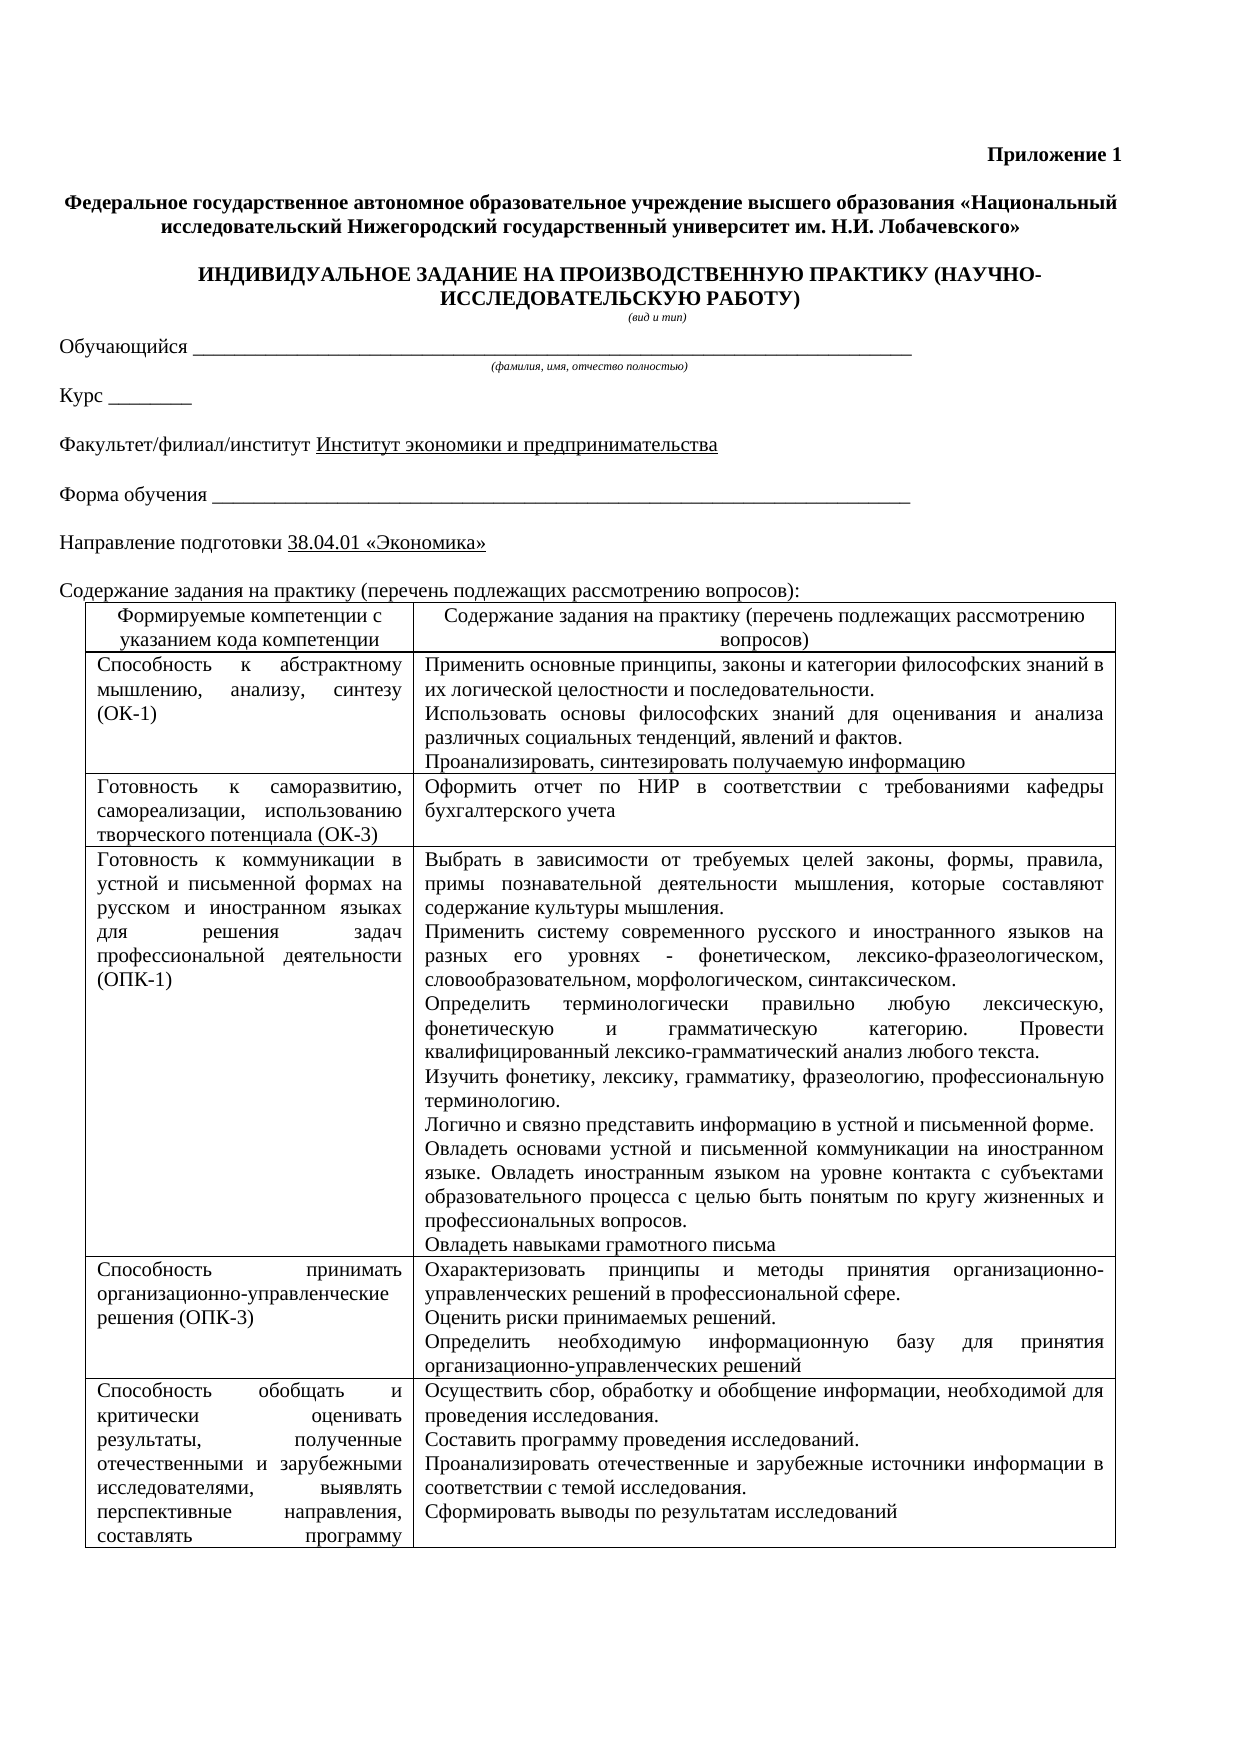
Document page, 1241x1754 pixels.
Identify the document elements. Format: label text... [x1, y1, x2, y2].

table_cell Готовность к саморазвитию, самореализации, использованию творческого потенциала (ОК-3) [86, 774, 413, 846]
text Обучающийся _____________________________________________________________________ [59, 334, 1122, 358]
text Федеральное государственное автономное образовательное учреждение высшего образования «Национальный исследовательский Нижегородский государственный университет им. Н.И. Лобачевского» [59, 190, 1122, 238]
text Форма обучения ___________________________________________________________________ [59, 481, 1122, 506]
table_header Формируемые компетенции с указанием кода компетенции [86, 603, 413, 651]
text Приложение 1 [59, 142, 1122, 166]
table_cell Применить основные принципы, законы и категории философских знаний в их логической целостности и последовательности. Использовать основы философских знаний для оценивания и анализа различных социальных тенденций, явлений и фактов. Проанализировать, синтезировать получаемую информацию [414, 653, 1115, 773]
table_cell Оформить отчет по НИР в соответствии с требованиями кафедры бухгалтерского учета [414, 774, 1115, 846]
table_cell Готовность к коммуникации в устной и письменной формах на русском и иностранном языках для решения задач профессиональной деятельности (ОПК-1) [86, 847, 413, 1256]
table_header Содержание задания на практику (перечень подлежащих рассмотрению вопросов) [414, 603, 1115, 651]
table_cell Способность принимать организационно-управленческие решения (ОПК-3) [86, 1257, 413, 1377]
table_cell Выбрать в зависимости от требуемых целей законы, формы, правила, примы познавательной деятельности мышления, которые составляют содержание культуры мышления. Применить систему современного русского и иностранного языков на разных его уровнях - фонетическом, лексико-фразеологическом, словообразовательном, морфологическом, синтаксическом. Определить терминологически правильно любую лексическую, фонетическую и грамматическую категорию. Провести квалифицированный лексико-грамматический анализ любого текста. Изучить фонетику, лексику, грамматику, фразеологию, профессиональную терминологию. Логично и связно представить информацию в устной и письменной форме. Овладеть основами устной и письменной коммуникации на иностранном языке. Овладеть иностранным языком на уровне контакта с субъектами образовательного процесса с целью быть понятым по кругу жизненных и профессиональных вопросов. Овладеть навыками грамотного письма [414, 847, 1115, 1256]
text Курс ________ [59, 383, 1122, 407]
text индивидуальноЕ ЗАДАНИЕ НА производственную ПРАКТИКУ (НАУЧНО-ИССЛЕДОВАТЕЛЬСКУЮ РАБОТУ) [118, 262, 1122, 310]
text (фамилия, имя, отчество полностью) [59, 358, 1122, 383]
text Содержание задания на практику (перечень подлежащих рассмотрению вопросов): [59, 578, 1002, 602]
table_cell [86, 1379, 413, 1547]
text Направление подготовки 38.04.01 «Экономика» [59, 530, 1122, 554]
table_cell Способность к абстрактному мышлению, анализу, синтезу (ОК-1) [86, 653, 413, 773]
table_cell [414, 1379, 1115, 1547]
text (вид и тип) [59, 310, 1122, 334]
text Факультет/филиал/институт Институт экономики и предпринимательства [59, 432, 1122, 456]
table_cell Охарактеризовать принципы и методы принятия организационно-управленческих решений в профессиональной сфере. Оценить риски принимаемых решений. Определить необходимую информационную базу для принятия организационно-управленческих решений [414, 1257, 1115, 1377]
